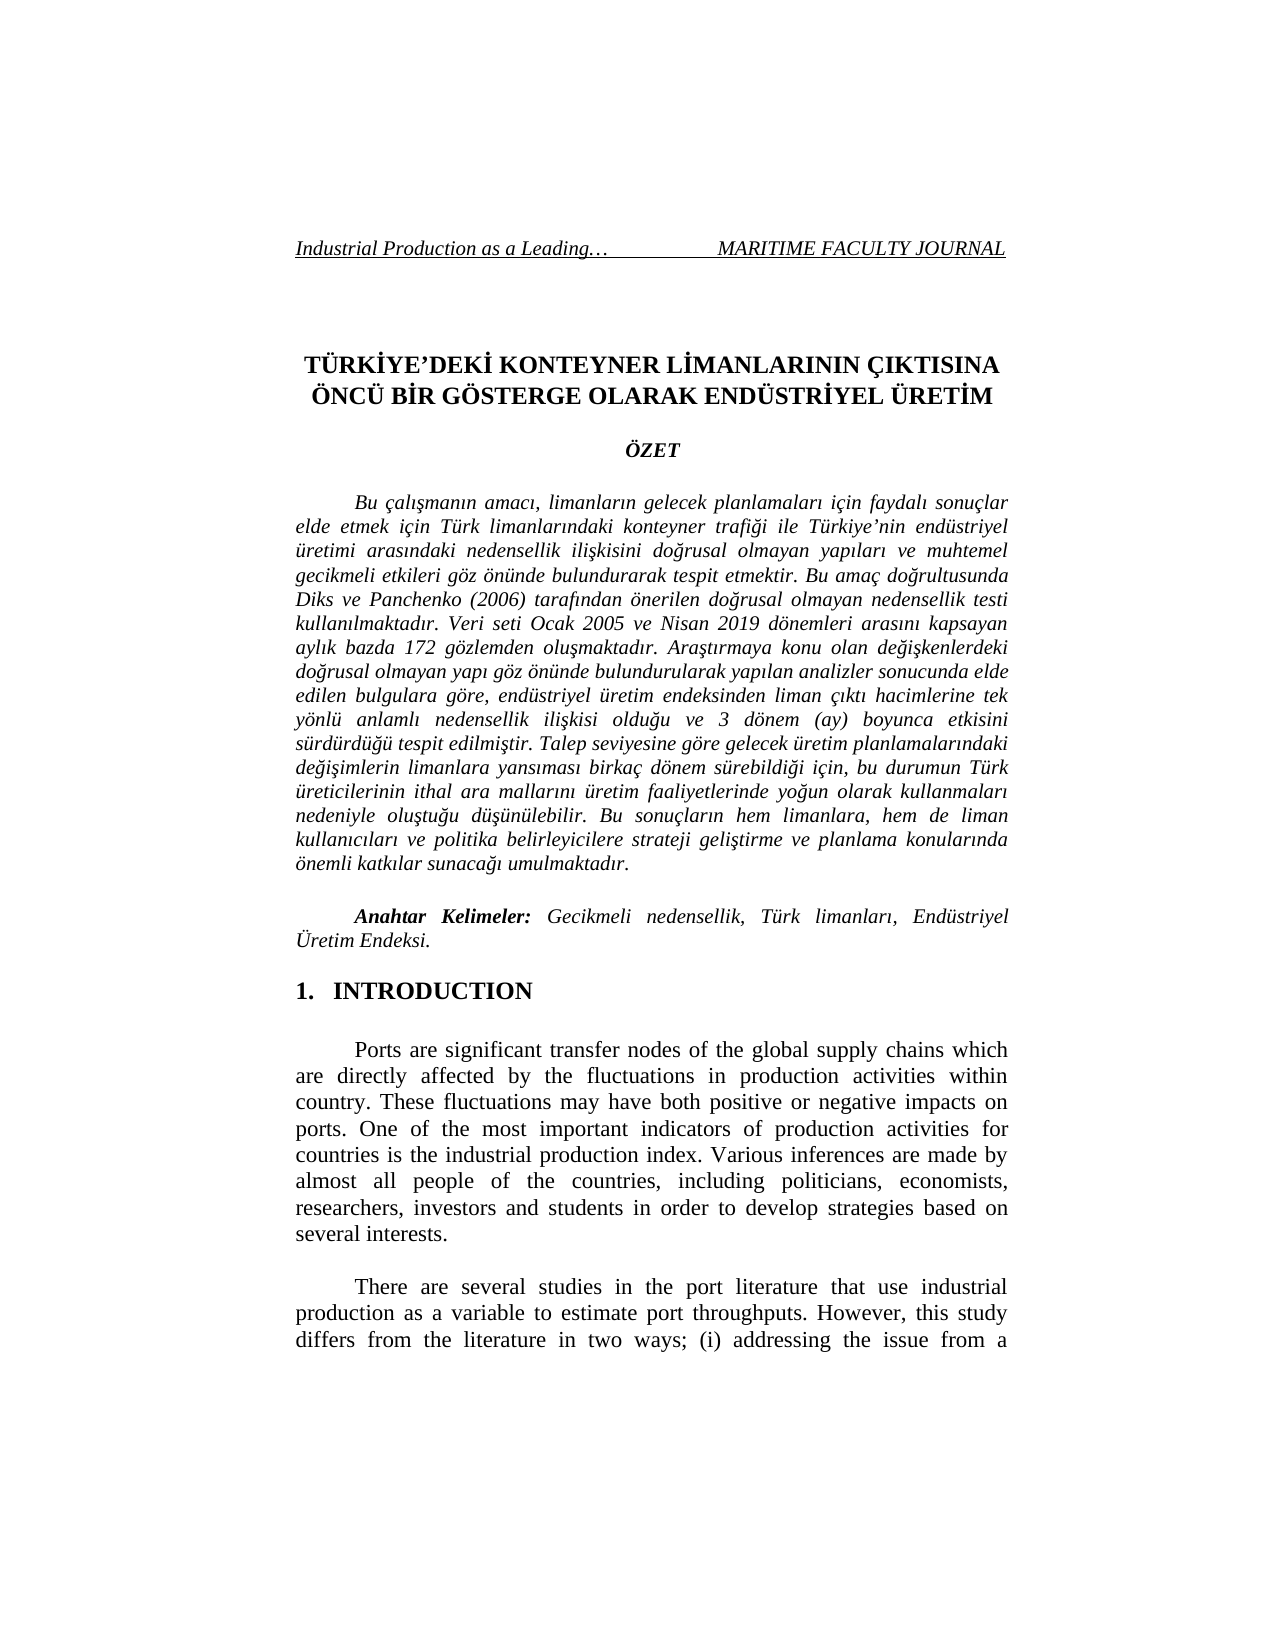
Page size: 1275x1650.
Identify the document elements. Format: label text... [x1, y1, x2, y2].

text Bu çalışmanın amacı, limanların gelecek planlamaları için faydalı sonuçlar elde etmek için Türk limanlarındaki konteyner trafiği ile Türkiye’nin endüstriyel üretimi arasındaki nedensellik ilişkisini doğrusal olmayan yapıları ve muhtemel gecikmeli etkileri göz önünde bulundurarak tespit etmektir. Bu amaç doğrultusunda Diks ve Panchenko (2006) tarafından önerilen doğrusal olmayan nedensellik testi kullanılmaktadır. Veri seti Ocak 2005 ve Nisan 2019 dönemleri arasını kapsayan aylık bazda 172 gözlemden oluşmaktadır. Araştırmaya konu olan değişkenlerdeki doğrusal olmayan yapı göz önünde bulundurularak yapılan analizler sonucunda elde edilen bulgulara göre, endüstriyel üretim endeksinden liman çıktı hacimlerine tek yönlü anlamlı nedensellik ilişkisi olduğu ve 3 dönem (ay) boyunca etkisini sürdürdüğü tespit edilmiştir. Talep seviyesine göre gelecek üretim planlamalarındaki değişimlerin limanlara yansıması birkaç dönem sürebildiği için, bu durumun Türk üreticilerinin ithal ara mallarını üretim faaliyetlerinde yoğun olarak kullanmaları nedeniyle oluştuğu düşünülebilir. Bu sonuçların hem limanlara, hem de liman kullanıcıları ve politika belirleyicilere strateji geliştirme ve planlama konularında önemli katkılar sunacağı umulmaktadır. [295, 490, 1009, 875]
text Ports are significant transfer nodes of the global supply chains which are directly affected by the fluctuations in production activities within country. These fluctuations may have both positive or negative impacts on ports. One of the most important indicators of production activities for countries is the industrial production index. Various inferences are made by almost all people of the countries, including politicians, economists, researchers, investors and students in order to develop strategies based on several interests. [295, 1036, 1009, 1247]
list INTRODUCTION [295, 976, 1009, 1005]
text ÖZET [295, 438, 1009, 462]
text Anahtar Kelimeler: Gecikmeli nedensellik, Türk limanları, Endüstriyel Üretim Endeksi. [295, 904, 1009, 952]
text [295, 1273, 1009, 1352]
text TÜRKİYE’DEKİ KONTEYNER LİMANLARININ ÇIKTISINA ÖNCÜ BİR GÖSTERGE OLARAK ENDÜSTRİYEL ÜRETİM [295, 350, 1009, 410]
